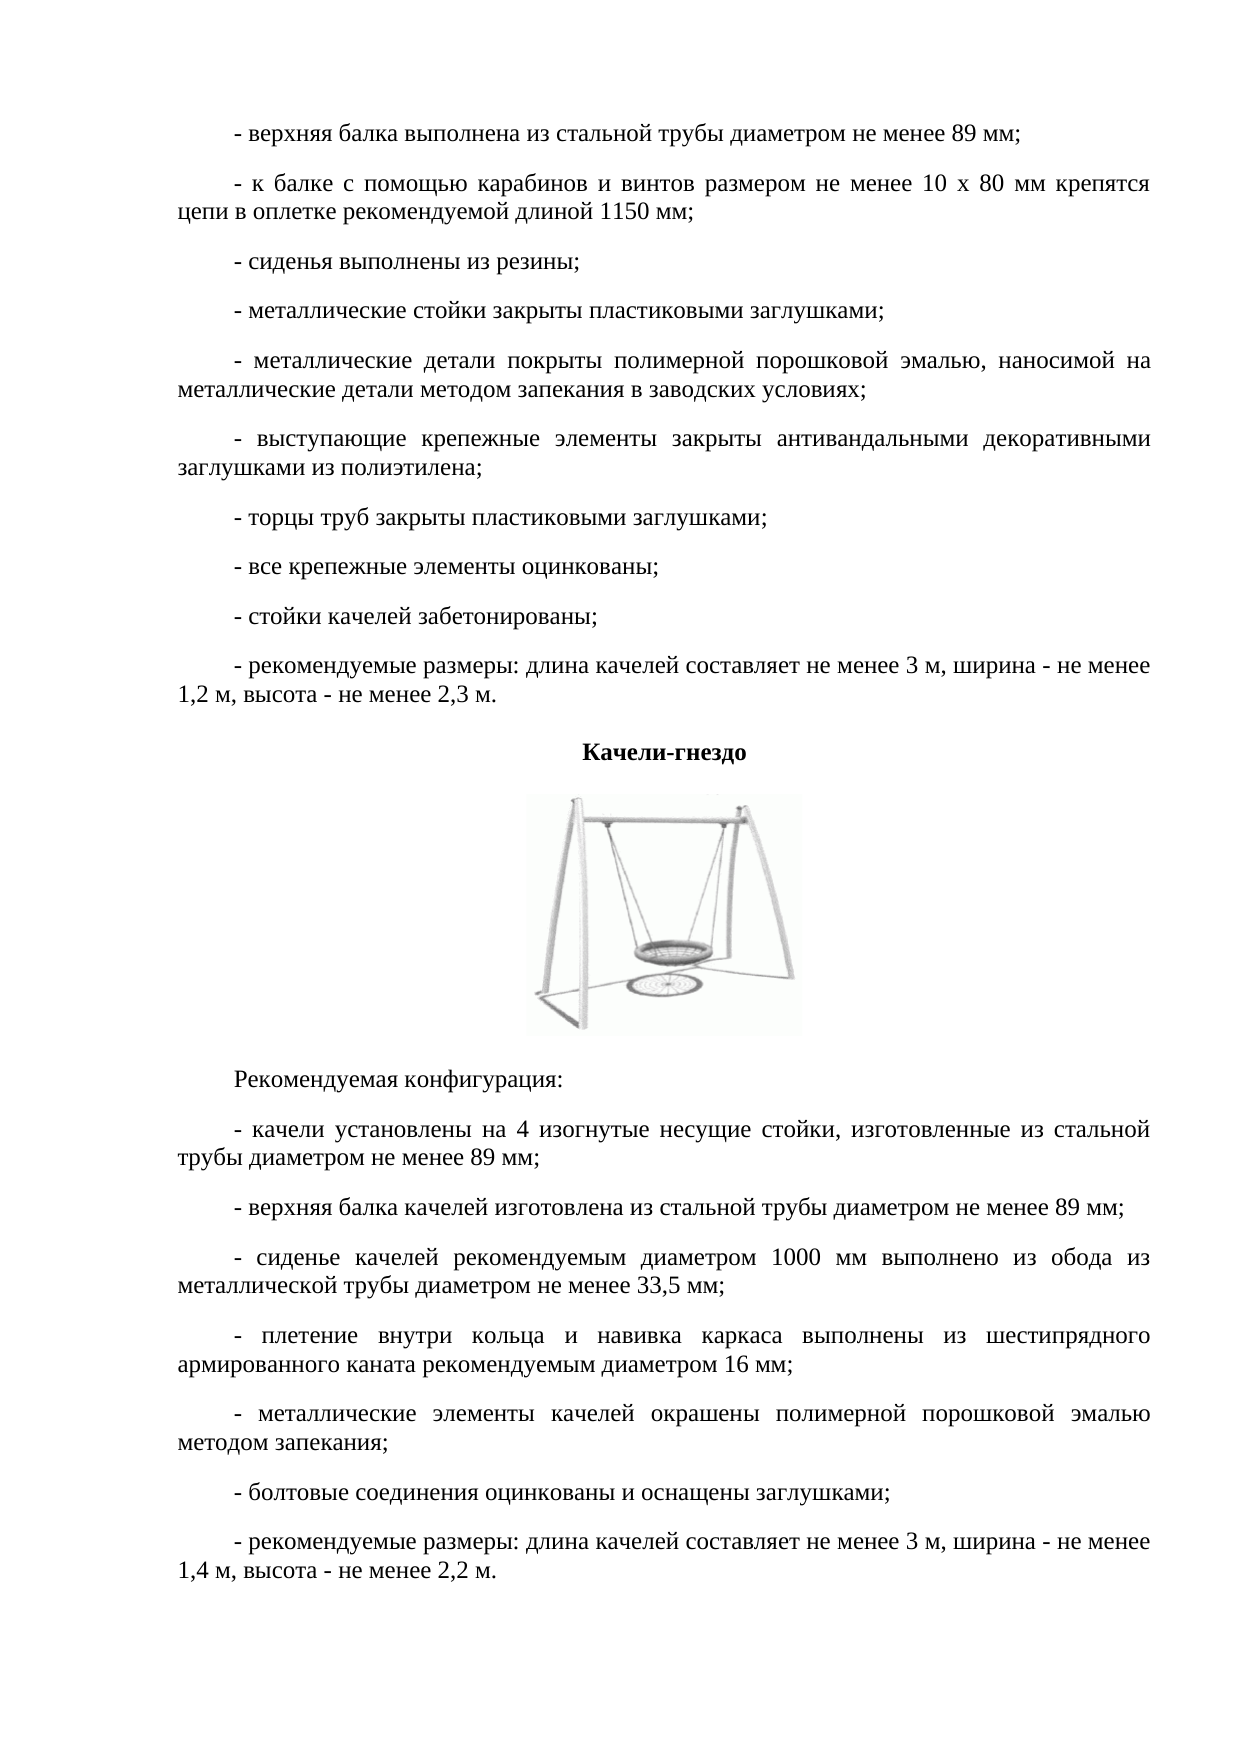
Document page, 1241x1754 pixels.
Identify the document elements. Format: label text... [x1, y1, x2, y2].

text - сиденье качелей рекомендуемым диаметром 1000 мм выполнено из обода из металлической трубы диаметром не менее 33,5 мм; [177, 1242, 1152, 1299]
text - торцы труб закрыты пластиковыми заглушками; [177, 502, 1152, 531]
text - металлические стойки закрыты пластиковыми заглушками; [177, 296, 1152, 324]
text - стойки качелей забетонированы; [177, 601, 1152, 630]
text - болтовые соединения оцинкованы и оснащены заглушками; [177, 1477, 1152, 1505]
text - к балке с помощью карабинов и винтов размером не менее 10 x 80 мм крепятся цепи в оплетке рекомендуемой длиной 1150 мм; [177, 168, 1152, 225]
text - рекомендуемые размеры: длина качелей составляет не менее 3 м, ширина - не менее 1,2 м, высота - не менее 2,3 м. [177, 651, 1152, 708]
text Рекомендуемая конфигурация: [177, 1064, 1152, 1093]
text - все крепежные элементы оцинкованы; [177, 551, 1152, 580]
text - рекомендуемые размеры: длина качелей составляет не менее 3 м, ширина - не менее 1,4 м, высота - не менее 2,2 м. [177, 1526, 1152, 1584]
text - выступающие крепежные элементы закрыты антивандальными декоративными заглушками из полиэтилена; [177, 423, 1152, 481]
text - качели установлены на 4 изогнутые несущие стойки, изготовленные из стальной трубы диаметром не менее 89 мм; [177, 1114, 1152, 1171]
text - металлические элементы качелей окрашены полимерной порошковой эмалью методом запекания; [177, 1398, 1152, 1456]
picture [526, 794, 803, 1036]
text - верхняя балка выполнена из стальной трубы диаметром не менее 89 мм; [177, 118, 1152, 147]
text - верхняя балка качелей изготовлена из стальной трубы диаметром не менее 89 мм; [177, 1192, 1152, 1221]
title Качели-гнездо [177, 737, 1152, 766]
text - металлические детали покрыты полимерной порошковой эмалью, наносимой на металлические детали методом запекания в заводских условиях; [177, 345, 1152, 403]
text - сиденья выполнены из резины; [177, 246, 1152, 275]
text - плетение внутри кольца и навивка каркаса выполнены из шестипрядного армированного каната рекомендуемым диаметром 16 мм; [177, 1320, 1152, 1377]
